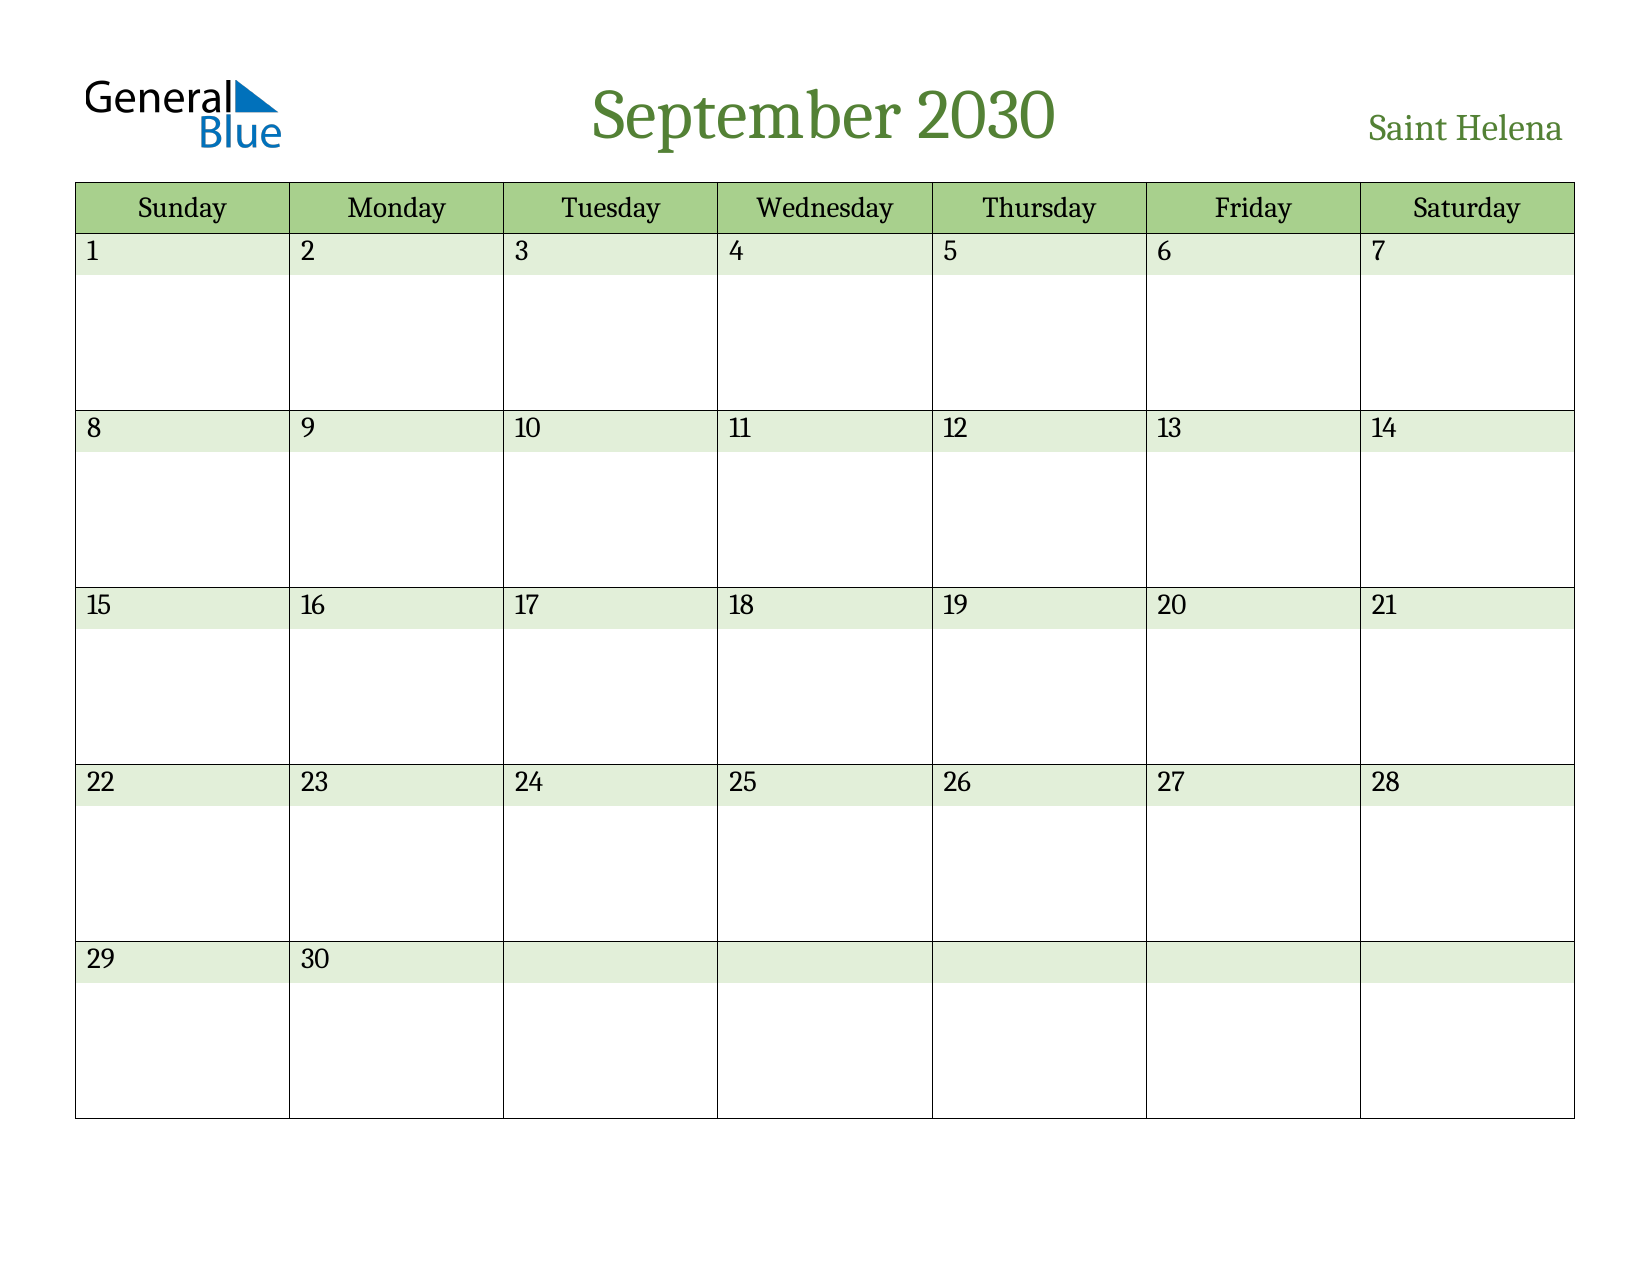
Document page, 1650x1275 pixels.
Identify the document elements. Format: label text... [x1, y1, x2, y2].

table_cell 8 [76, 411, 289, 452]
table_cell 16 [290, 588, 503, 629]
table_cell [933, 275, 1146, 410]
table_cell Tuesday [504, 183, 717, 233]
table_cell 28 [1361, 765, 1574, 806]
table_header [76, 75, 503, 182]
table_cell [933, 629, 1146, 764]
table_header September 2030 [504, 75, 1146, 182]
table_cell 18 [718, 588, 932, 629]
table_cell [504, 983, 717, 1118]
table_cell 13 [1147, 411, 1360, 452]
table_cell 23 [290, 765, 503, 806]
table_cell 9 [290, 411, 503, 452]
table_cell [290, 629, 503, 764]
table_cell 22 [76, 765, 289, 806]
table_cell [718, 942, 932, 983]
table_cell [1147, 983, 1360, 1118]
table_cell [1147, 806, 1360, 941]
table_cell Saturday [1361, 183, 1574, 233]
table_cell [1361, 983, 1574, 1118]
table_cell [504, 275, 717, 410]
table_cell [1147, 629, 1360, 764]
table_cell 26 [933, 765, 1146, 806]
table_cell [1147, 452, 1360, 587]
table_cell [76, 629, 289, 764]
picture [86, 80, 281, 148]
table_cell Wednesday [718, 183, 932, 233]
table_cell 5 [933, 234, 1146, 275]
table_cell [504, 942, 717, 983]
table_cell 3 [504, 234, 717, 275]
table_cell Friday [1147, 183, 1360, 233]
table_cell [1361, 452, 1574, 587]
table_cell [718, 806, 932, 941]
table_cell [290, 806, 503, 941]
table_cell 20 [1147, 588, 1360, 629]
table_cell [718, 275, 932, 410]
table_cell [1147, 275, 1360, 410]
table_cell [290, 275, 503, 410]
table_cell [504, 629, 717, 764]
table_cell [933, 942, 1146, 983]
table_cell Monday [290, 183, 503, 233]
table_cell [933, 983, 1146, 1118]
table_header Saint Helena [1146, 75, 1574, 182]
table_cell 15 [76, 588, 289, 629]
table_cell [290, 983, 503, 1118]
table_cell 17 [504, 588, 717, 629]
table_cell 19 [933, 588, 1146, 629]
table_cell [1361, 806, 1574, 941]
table_cell 24 [504, 765, 717, 806]
table_cell Sunday [76, 183, 289, 233]
table_cell 7 [1361, 234, 1574, 275]
table_cell 10 [504, 411, 717, 452]
table_cell [718, 452, 932, 587]
table_cell [933, 452, 1146, 587]
table_cell [1361, 629, 1574, 764]
table_cell 30 [290, 942, 503, 983]
table_cell 27 [1147, 765, 1360, 806]
table_cell 14 [1361, 411, 1574, 452]
table_cell 2 [290, 234, 503, 275]
table_cell [76, 806, 289, 941]
table_cell [718, 629, 932, 764]
table_cell [718, 983, 932, 1118]
table_cell 12 [933, 411, 1146, 452]
table_cell [76, 983, 289, 1118]
table_cell 21 [1361, 588, 1574, 629]
table_cell [1361, 275, 1574, 410]
table_cell [290, 452, 503, 587]
table_cell 4 [718, 234, 932, 275]
table_cell 11 [718, 411, 932, 452]
table_cell [504, 806, 717, 941]
table_cell 1 [76, 234, 289, 275]
table_cell [504, 452, 717, 587]
table_cell [1361, 942, 1574, 983]
table_cell [1147, 942, 1360, 983]
table_cell 25 [718, 765, 932, 806]
table_cell Thursday [933, 183, 1146, 233]
table_cell 29 [76, 942, 289, 983]
table_cell [933, 806, 1146, 941]
table_cell 6 [1147, 234, 1360, 275]
table_cell [76, 452, 289, 587]
table_cell [76, 275, 289, 410]
